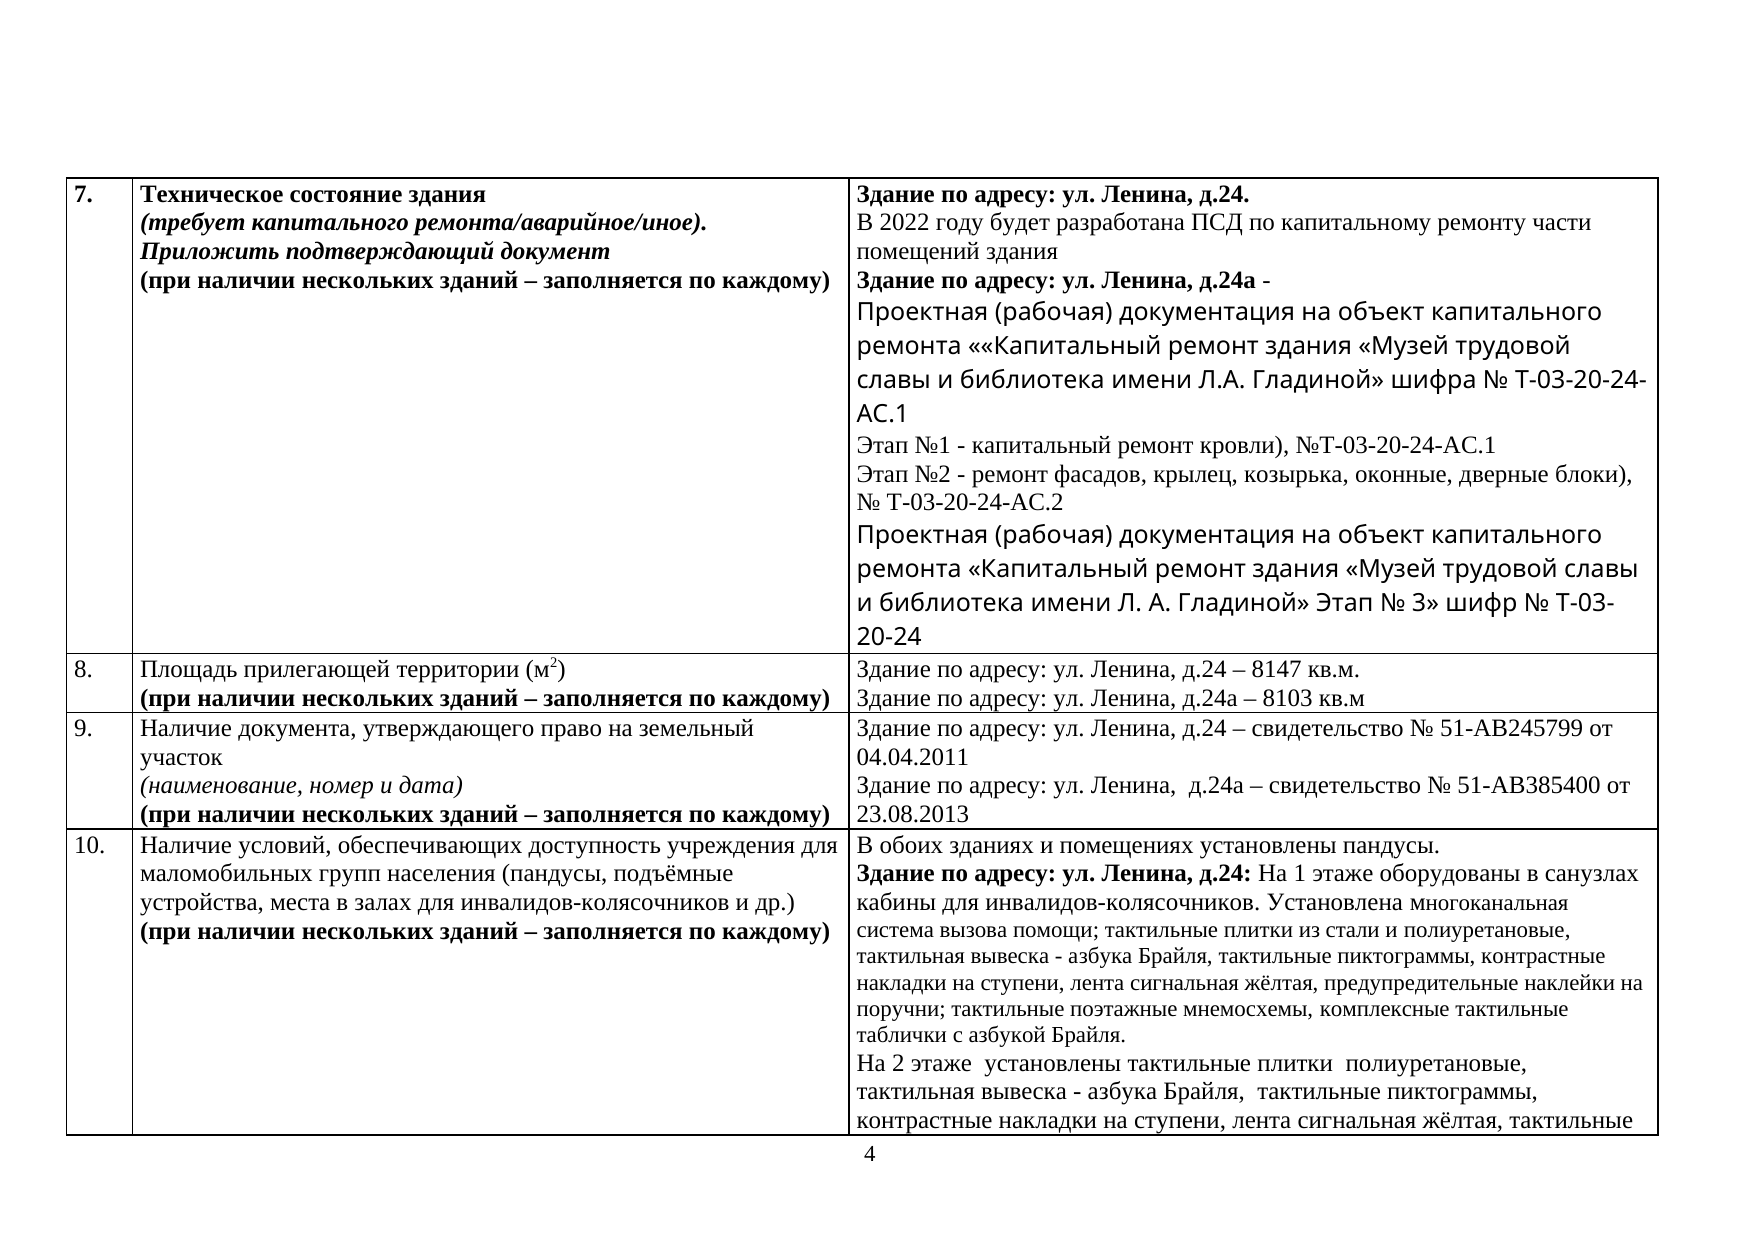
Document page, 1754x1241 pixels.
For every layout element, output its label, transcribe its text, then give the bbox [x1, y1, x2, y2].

table_cell 8. [67, 654, 132, 712]
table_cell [133, 830, 848, 1134]
table_cell Наличие документа, утверждающего право на земельный участок (наименование, номер и дата) (при наличии нескольких зданий – заполняется по каждому) [133, 713, 848, 828]
table_cell Площадь прилегающей территории (м2) (при наличии нескольких зданий – заполняется по каждому) [133, 654, 848, 712]
table_cell Здание по адресу: ул. Ленина, д.24. В 2022 году будет разработана ПСД по капитальному ремонту части помещений здания Здание по адресу: ул. Ленина, д.24а - Проектная (рабочая) документация на объект капитального ремонта ««Капитальный ремонт здания «Музей трудовой славы и библиотека имени Л.А. Гладиной» шифра № Т-03-20-24-АС.1 Этап №1 - капитальный ремонт кровли), №Т-03-20-24-АС.1 Этап №2 - ремонт фасадов, крылец, козырька, оконные, дверные блоки), № Т-03-20-24-АС.2 Проектная (рабочая) документация на объект капитального ремонта «Капитальный ремонт здания «Музей трудовой славы и библиотека имени Л. А. Гладиной» Этап № 3» шифр № Т-03-20-24 [850, 179, 1657, 652]
table_cell Техническое состояние здания (требует капитального ремонта/аварийное/иное). Приложить подтверждающий документ (при наличии нескольких зданий – заполняется по каждому) [133, 179, 848, 652]
table_cell 9. [67, 713, 132, 828]
table_cell 10. [67, 830, 132, 1134]
table_cell Здание по адресу: ул. Ленина, д.24 – свидетельство № 51-АВ245799 от 04.04.2011 Здание по адресу: ул. Ленина, д.24а – свидетельство № 51-АВ385400 от 23.08.2013 [850, 713, 1657, 828]
table_cell Здание по адресу: ул. Ленина, д.24 – 8147 кв.м. Здание по адресу: ул. Ленина, д.24а – 8103 кв.м [850, 654, 1657, 712]
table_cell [850, 830, 1657, 1134]
table_cell 7. [67, 179, 132, 652]
